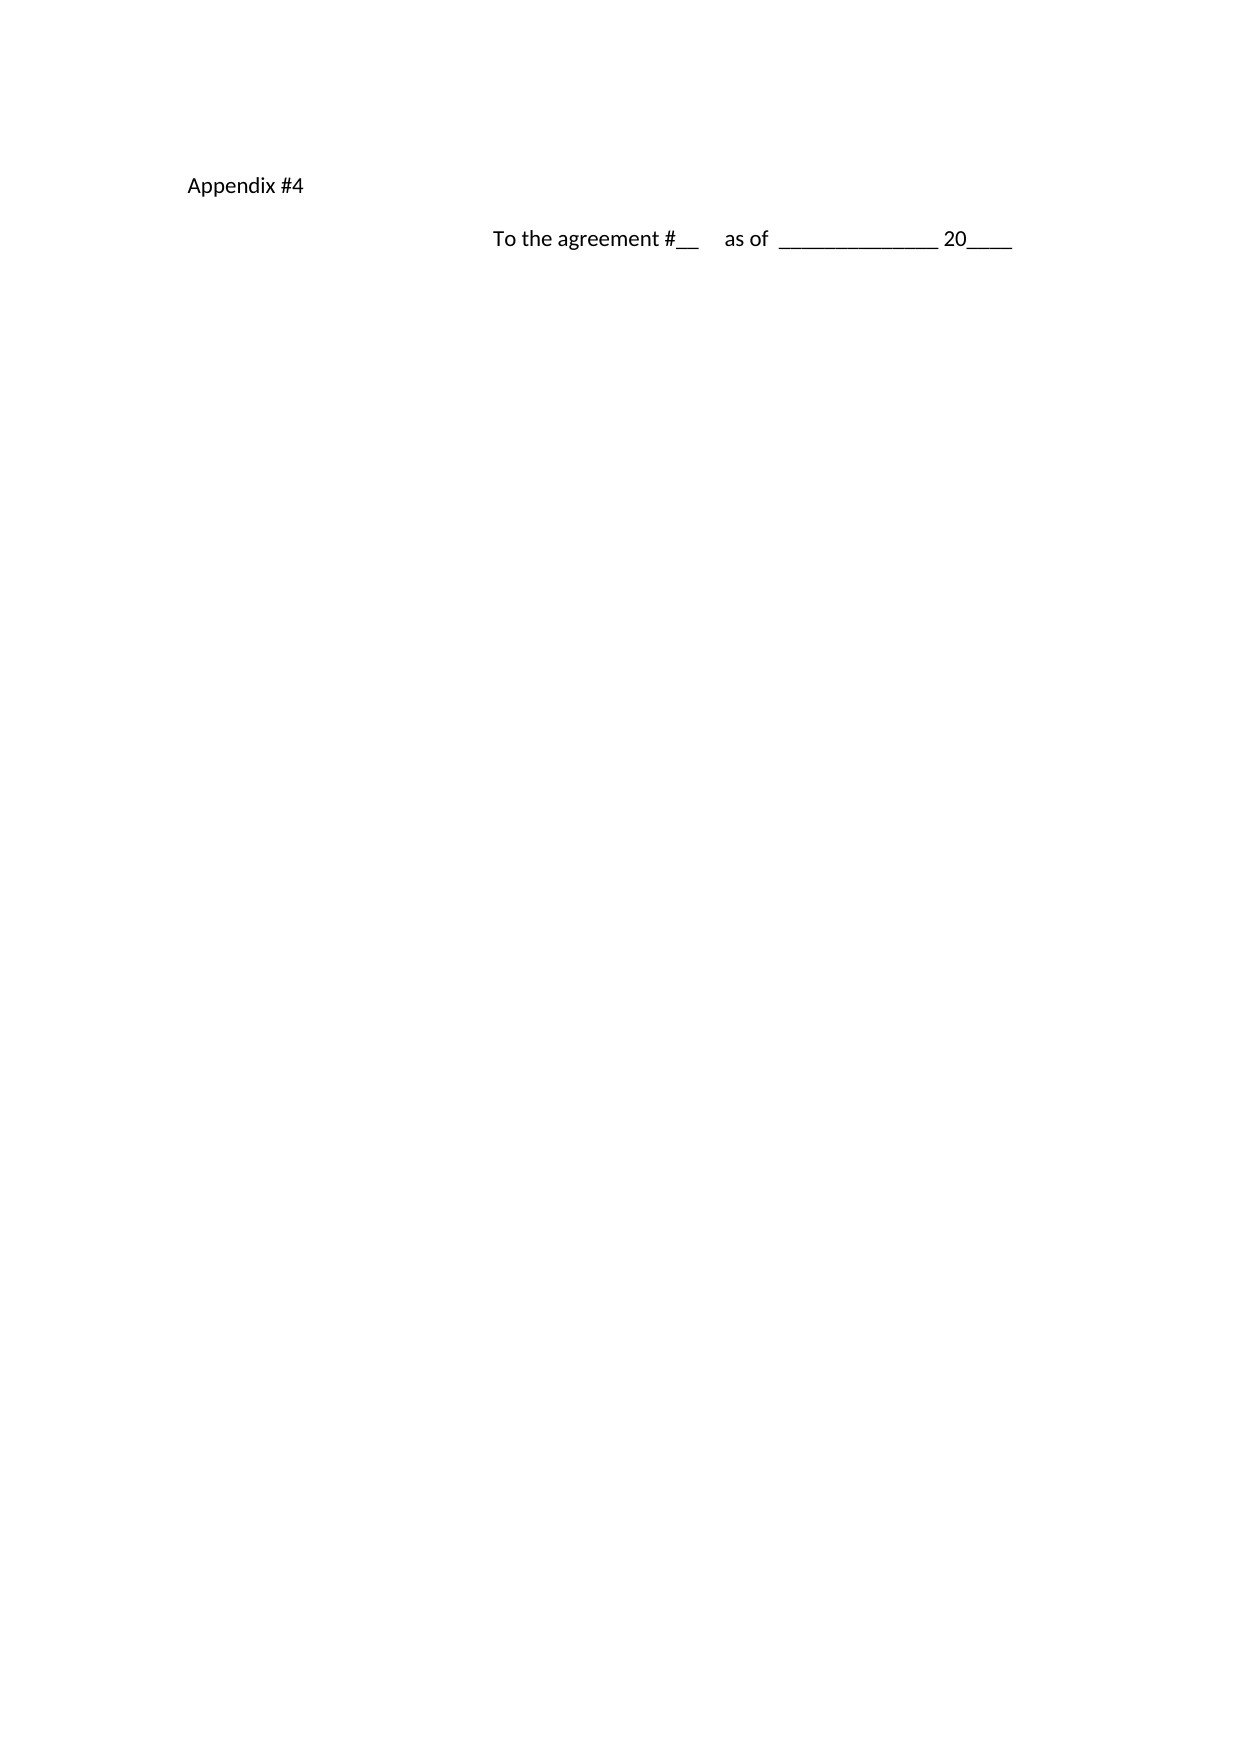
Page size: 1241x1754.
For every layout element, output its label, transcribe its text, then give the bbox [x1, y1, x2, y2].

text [325, 224, 1152, 252]
text Appendix #4 [177, 171, 1152, 199]
